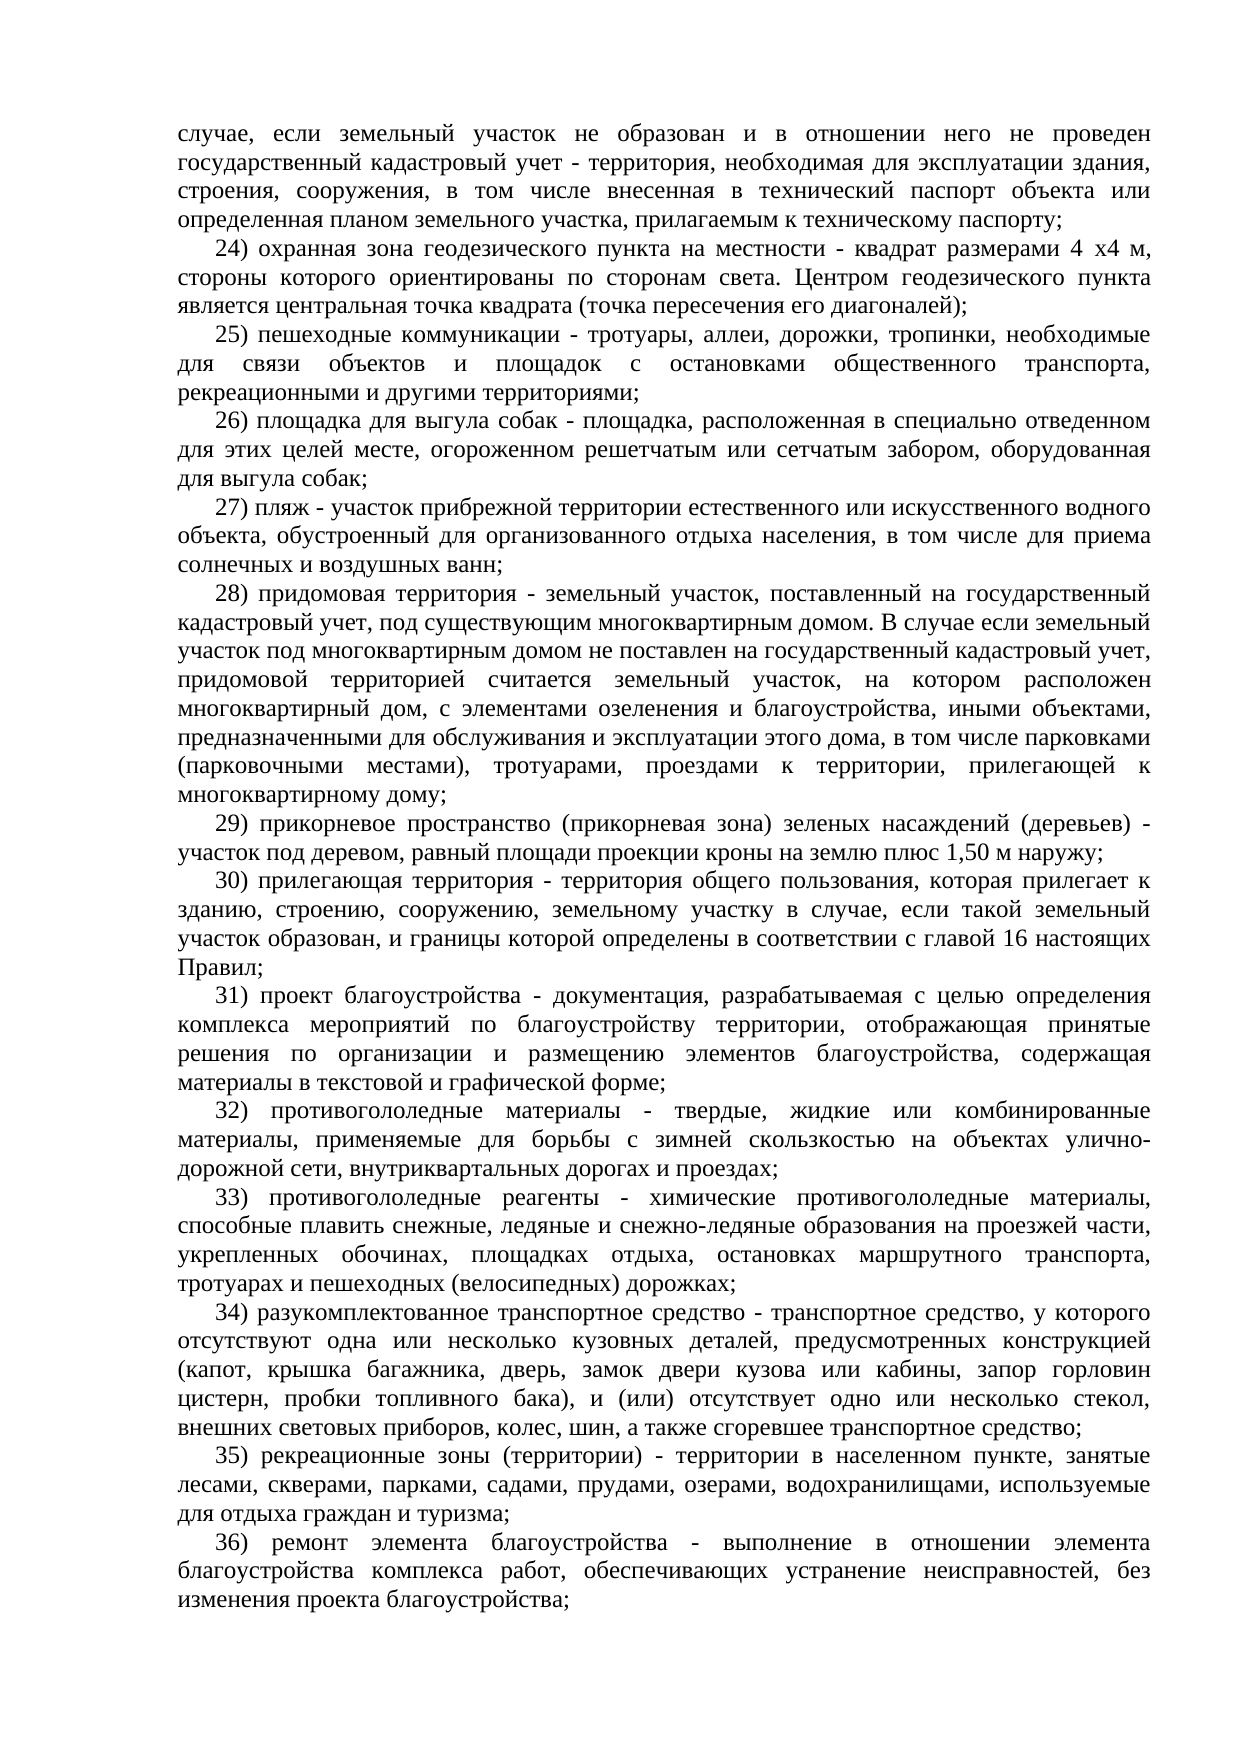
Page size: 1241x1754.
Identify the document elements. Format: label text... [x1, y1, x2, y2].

text 36) ремонт элемента благоустройства - выполнение в отношении элемента благоустройства комплекса работ, обеспечивающих устранение неисправностей, без изменения проекта благоустройства; [177, 1527, 1152, 1613]
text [177, 118, 1152, 233]
text 28) придомовая территория - земельный участок, поставленный на государственный кадастровый учет, под существующим многоквартирным домом. В случае если земельный участок под многоквартирным домом не поставлен на государственный кадастровый учет, придомовой территорией считается земельный участок, на котором расположен многоквартирный дом, с элементами озеленения и благоустройства, иными объектами, предназначенными для обслуживания и эксплуатации этого дома, в том числе парковками (парковочными местами), тротуарами, проездами к территории, прилегающей к многоквартирному дому; [177, 578, 1152, 808]
text 33) противогололедные реагенты - химические противогололедные материалы, способные плавить снежные, ледяные и снежно-ледяные образования на проезжей части, укрепленных обочинах, площадках отдыха, остановках маршрутного транспорта, тротуарах и пешеходных (велосипедных) дорожках; [177, 1182, 1152, 1297]
text 34) разукомплектованное транспортное средство - транспортное средство, у которого отсутствуют одна или несколько кузовных деталей, предусмотренных конструкцией (капот, крышка багажника, дверь, замок двери кузова или кабины, запор горловин цистерн, пробки топливного бака), и (или) отсутствует одно или несколько стекол, внешних световых приборов, колес, шин, а также сгоревшее транспортное средство; [177, 1297, 1152, 1441]
text 35) рекреационные зоны (территории) - территории в населенном пункте, занятые лесами, скверами, парками, садами, прудами, озерами, водохранилищами, используемые для отдыха граждан и туризма; [177, 1441, 1152, 1527]
text 32) противогололедные материалы - твердые, жидкие или комбинированные материалы, применяемые для борьбы с зимней скользкостью на объектах улично-дорожной сети, внутриквартальных дорогах и проездах; [177, 1096, 1152, 1182]
text 24) охранная зона геодезического пункта на местности - квадрат размерами 4 x4 м, стороны которого ориентированы по сторонам света. Центром геодезического пункта является центральная точка квадрата (точка пересечения его диагоналей); [177, 233, 1152, 319]
text 26) площадка для выгула собак - площадка, расположенная в специально отведенном для этих целей месте, огороженном решетчатым или сетчатым забором, оборудованная для выгула собак; [177, 406, 1152, 492]
text 25) пешеходные коммуникации - тротуары, аллеи, дорожки, тропинки, необходимые для связи объектов и площадок с остановками общественного транспорта, рекреационными и другими территориями; [177, 319, 1152, 406]
text 29) прикорневое пространство (прикорневая зона) зеленых насаждений (деревьев) - участок под деревом, равный площади проекции кроны на землю плюс 1,50 м наружу; [177, 808, 1152, 866]
text 31) проект благоустройства - документация, разрабатываемая с целью определения комплекса мероприятий по благоустройству территории, отображающая принятые решения по организации и размещению элементов благоустройства, содержащая материалы в текстовой и графической форме; [177, 981, 1152, 1096]
text 30) прилегающая территория - территория общего пользования, которая прилегает к зданию, строению, сооружению, земельному участку в случае, если такой земельный участок образован, и границы которой определены в соответствии с главой 16 настоящих Правил; [177, 866, 1152, 981]
text 27) пляж - участок прибрежной территории естественного или искусственного водного объекта, обустроенный для организованного отдыха населения, в том числе для приема солнечных и воздушных ванн; [177, 492, 1152, 578]
